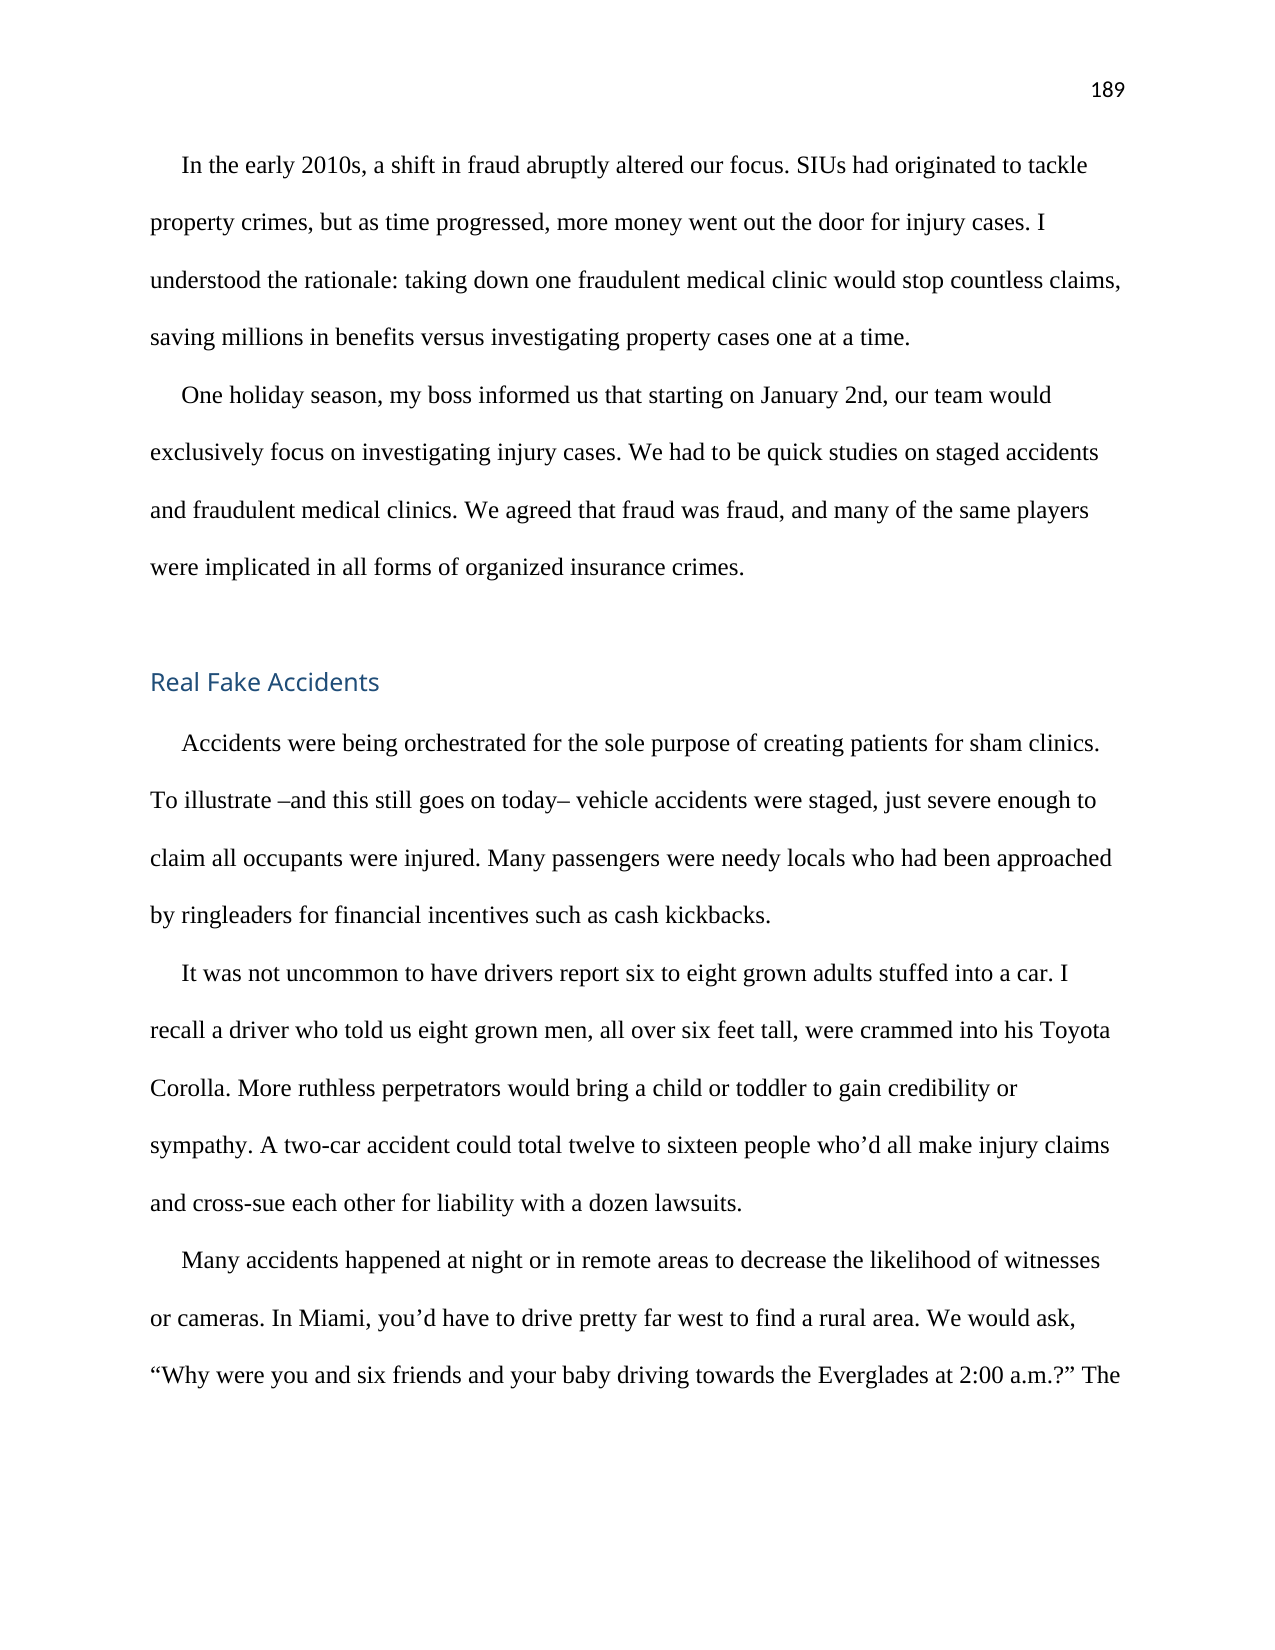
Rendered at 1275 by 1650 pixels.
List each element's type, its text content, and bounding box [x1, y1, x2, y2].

text In the early 2010s, a shift in fraud abruptly altered our focus. SIUs had originated to tackle property crimes, but as time progressed, more money went out the door for injury cases. I understood the rationale: taking down one fraudulent medical clinic would stop countless claims, saving millions in benefits versus investigating property cases one at a time. [150, 150, 1125, 351]
text It was not uncommon to have drivers report six to eight grown adults stuffed into a car. I recall a driver who told us eight grown men, all over six feet tall, were crammed into his Toyota Corolla. More ruthless perpetrators would bring a child or toddler to gain credibility or sympathy. A two-car accident could total twelve to sixteen people who’d all make injury claims and cross-sue each other for liability with a dozen lawsuits. [150, 958, 1125, 1216]
text Accidents were being orchestrated for the sole purpose of creating patients for sham clinics. To illustrate –and this still goes on today– vehicle accidents were staged, just severe enough to claim all occupants were injured. Many passengers were needy locals who had been approached by ringleaders for financial incentives such as cash kickbacks. [150, 728, 1125, 929]
subtitle Real Fake Accidents [150, 665, 1125, 699]
text One holiday season, my boss informed us that starting on January 2nd, our team would exclusively focus on investigating injury cases. We had to be quick studies on staged accidents and fraudulent medical clinics. We agreed that fraud was fraud, and many of the same players were implicated in all forms of organized insurance crimes. [150, 380, 1125, 581]
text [150, 1245, 1125, 1389]
